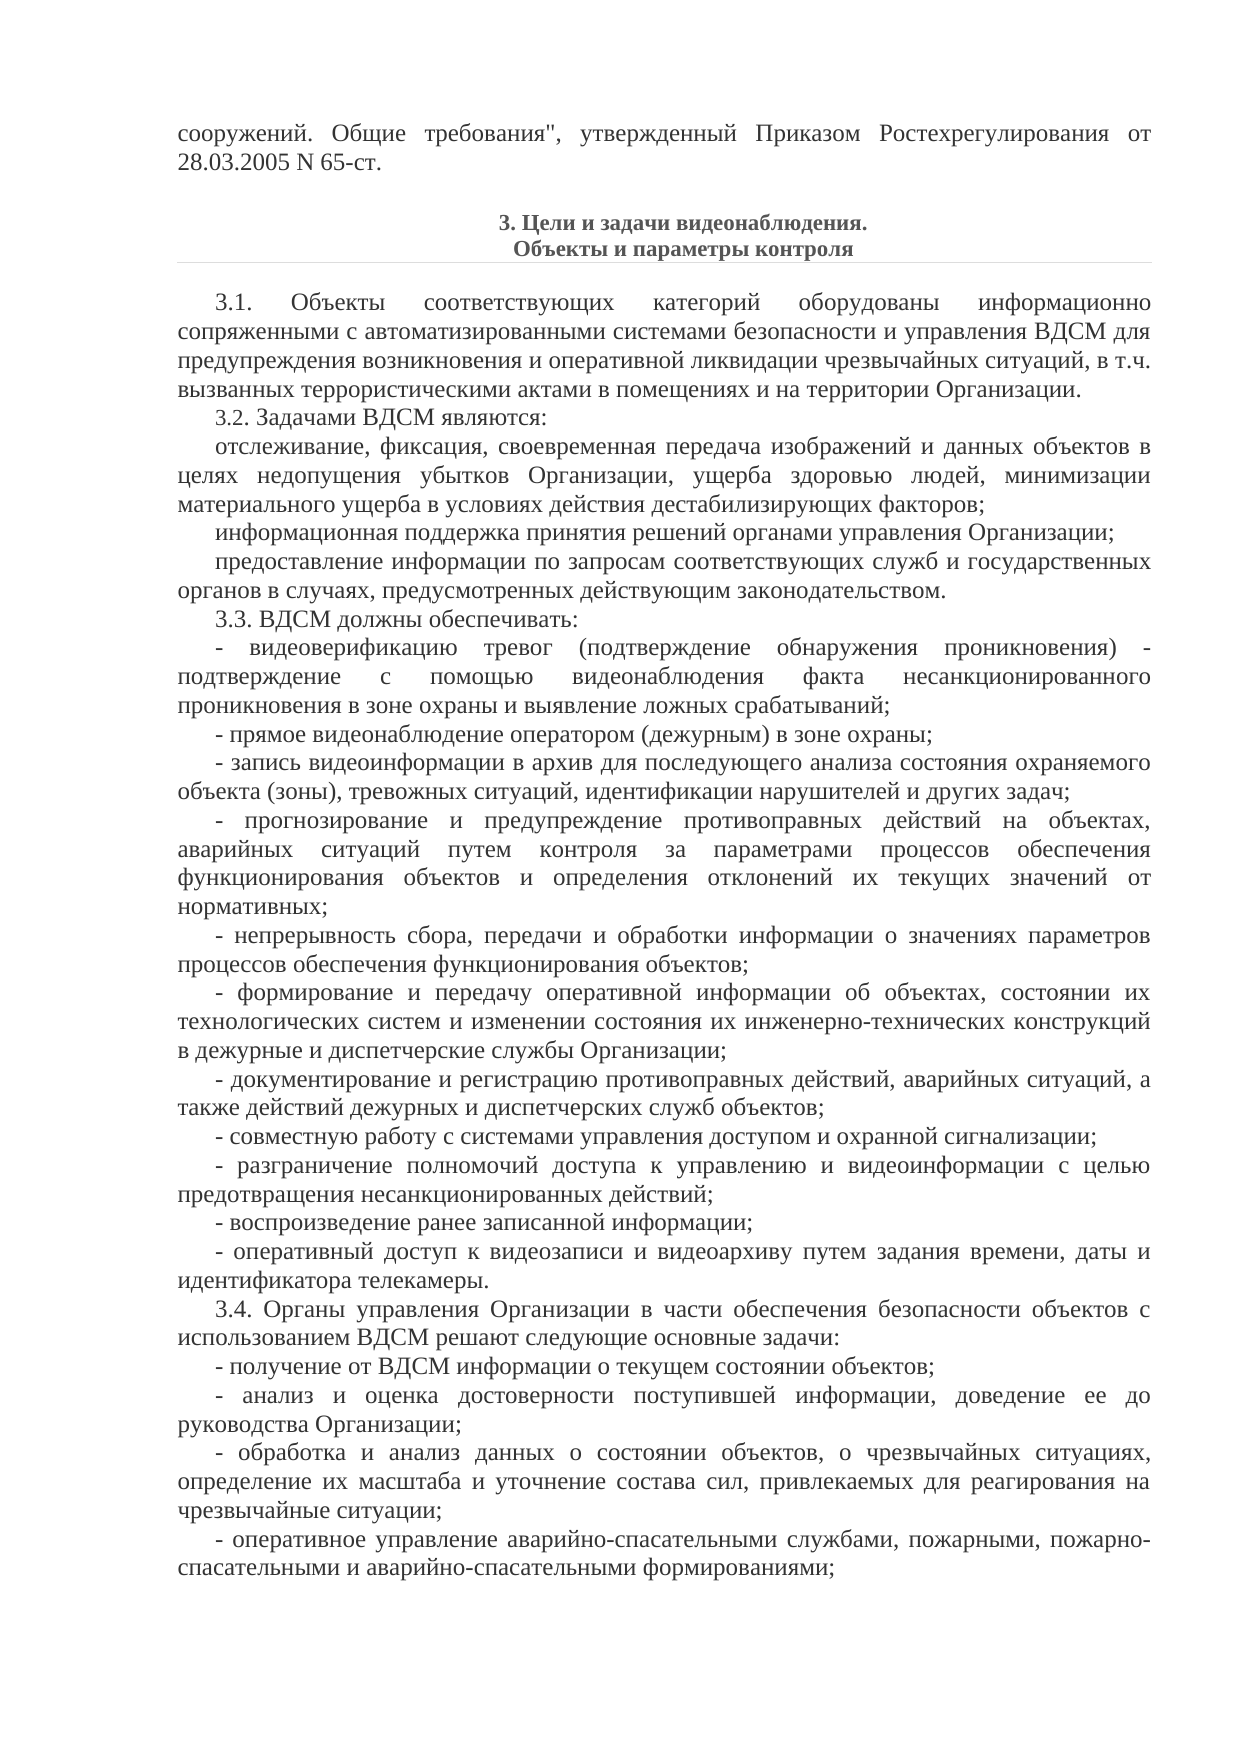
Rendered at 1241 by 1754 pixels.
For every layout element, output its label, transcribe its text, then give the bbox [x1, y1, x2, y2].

text 3. Цели и задачи видеонаблюдения. [177, 209, 1152, 236]
text 3.1. Объекты соответствующих категорий оборудованы информационно сопряженными с автоматизированными системами безопасности и управления ВДСМ для предупреждения возникновения и оперативной ликвидации чрезвычайных ситуаций, в т.ч. вызванных террористическими актами в помещениях и на территории Организации. [177, 287, 1152, 402]
text 3.4. Органы управления Организации в части обеспечения безопасности объектов с использованием ВДСМ решают следующие основные задачи: [177, 1294, 1152, 1351]
text - обработка и анализ данных о состоянии объектов, о чрезвычайных ситуациях, определение их масштаба и уточнение состава сил, привлекаемых для реагирования на чрезвычайные ситуации; [177, 1437, 1152, 1524]
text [177, 118, 1152, 176]
text 3.2. Задачами ВДСМ являются: [177, 402, 1152, 431]
text - разграничение полномочий доступа к управлению и видеоинформации с целью предотвращения несанкционированных действий; [177, 1150, 1152, 1207]
text - получение от ВДСМ информации о текущем состоянии объектов; [177, 1351, 1152, 1380]
text информационная поддержка принятия решений органами управления Организации; [177, 517, 1152, 546]
text - оперативный доступ к видеозаписи и видеоархиву путем задания времени, даты и идентификатора телекамеры. [177, 1236, 1152, 1294]
text - запись видеоинформации в архив для последующего анализа состояния охраняемого объекта (зоны), тревожных ситуаций, идентификации нарушителей и других задач; [177, 747, 1152, 805]
text - воспроизведение ранее записанной информации; [177, 1207, 1152, 1236]
text - совместную работу с системами управления доступом и охранной сигнализации; [177, 1121, 1152, 1150]
text Объекты и параметры контроля [177, 236, 1152, 262]
text - анализ и оценка достоверности поступившей информации, доведение ее до руководства Организации; [177, 1380, 1152, 1437]
text - прямое видеонаблюдение оператором (дежурным) в зоне охраны; [177, 719, 1152, 747]
text - видеоверификацию тревог (подтверждение обнаружения проникновения) - подтверждение с помощью видеонаблюдения факта несанкционированного проникновения в зоне охраны и выявление ложных срабатываний; [177, 632, 1152, 719]
text отслеживание, фиксация, своевременная передача изображений и данных объектов в целях недопущения убытков Организации, ущерба здоровью людей, минимизации материального ущерба в условиях действия дестабилизирующих факторов; [177, 431, 1152, 517]
text предоставление информации по запросам соответствующих служб и государственных органов в случаях, предусмотренных действующим законодательством. [177, 546, 1152, 604]
text - прогнозирование и предупреждение противоправных действий на объектах, аварийных ситуаций путем контроля за параметрами процессов обеспечения функционирования объектов и определения отклонений их текущих значений от нормативных; [177, 805, 1152, 920]
text - непрерывность сбора, передачи и обработки информации о значениях параметров процессов обеспечения функционирования объектов; [177, 920, 1152, 977]
text - документирование и регистрацию противоправных действий, аварийных ситуаций, а также действий дежурных и диспетчерских служб объектов; [177, 1064, 1152, 1121]
text 3.3. ВДСМ должны обеспечивать: [177, 604, 1152, 632]
text - оперативное управление аварийно-спасательными службами, пожарными, пожарно-спасательными и аварийно-спасательными формированиями; [177, 1524, 1152, 1581]
text - формирование и передачу оперативной информации об объектах, состоянии их технологических систем и изменении состояния их инженерно-технических конструкций в дежурные и диспетчерские службы Организации; [177, 977, 1152, 1064]
